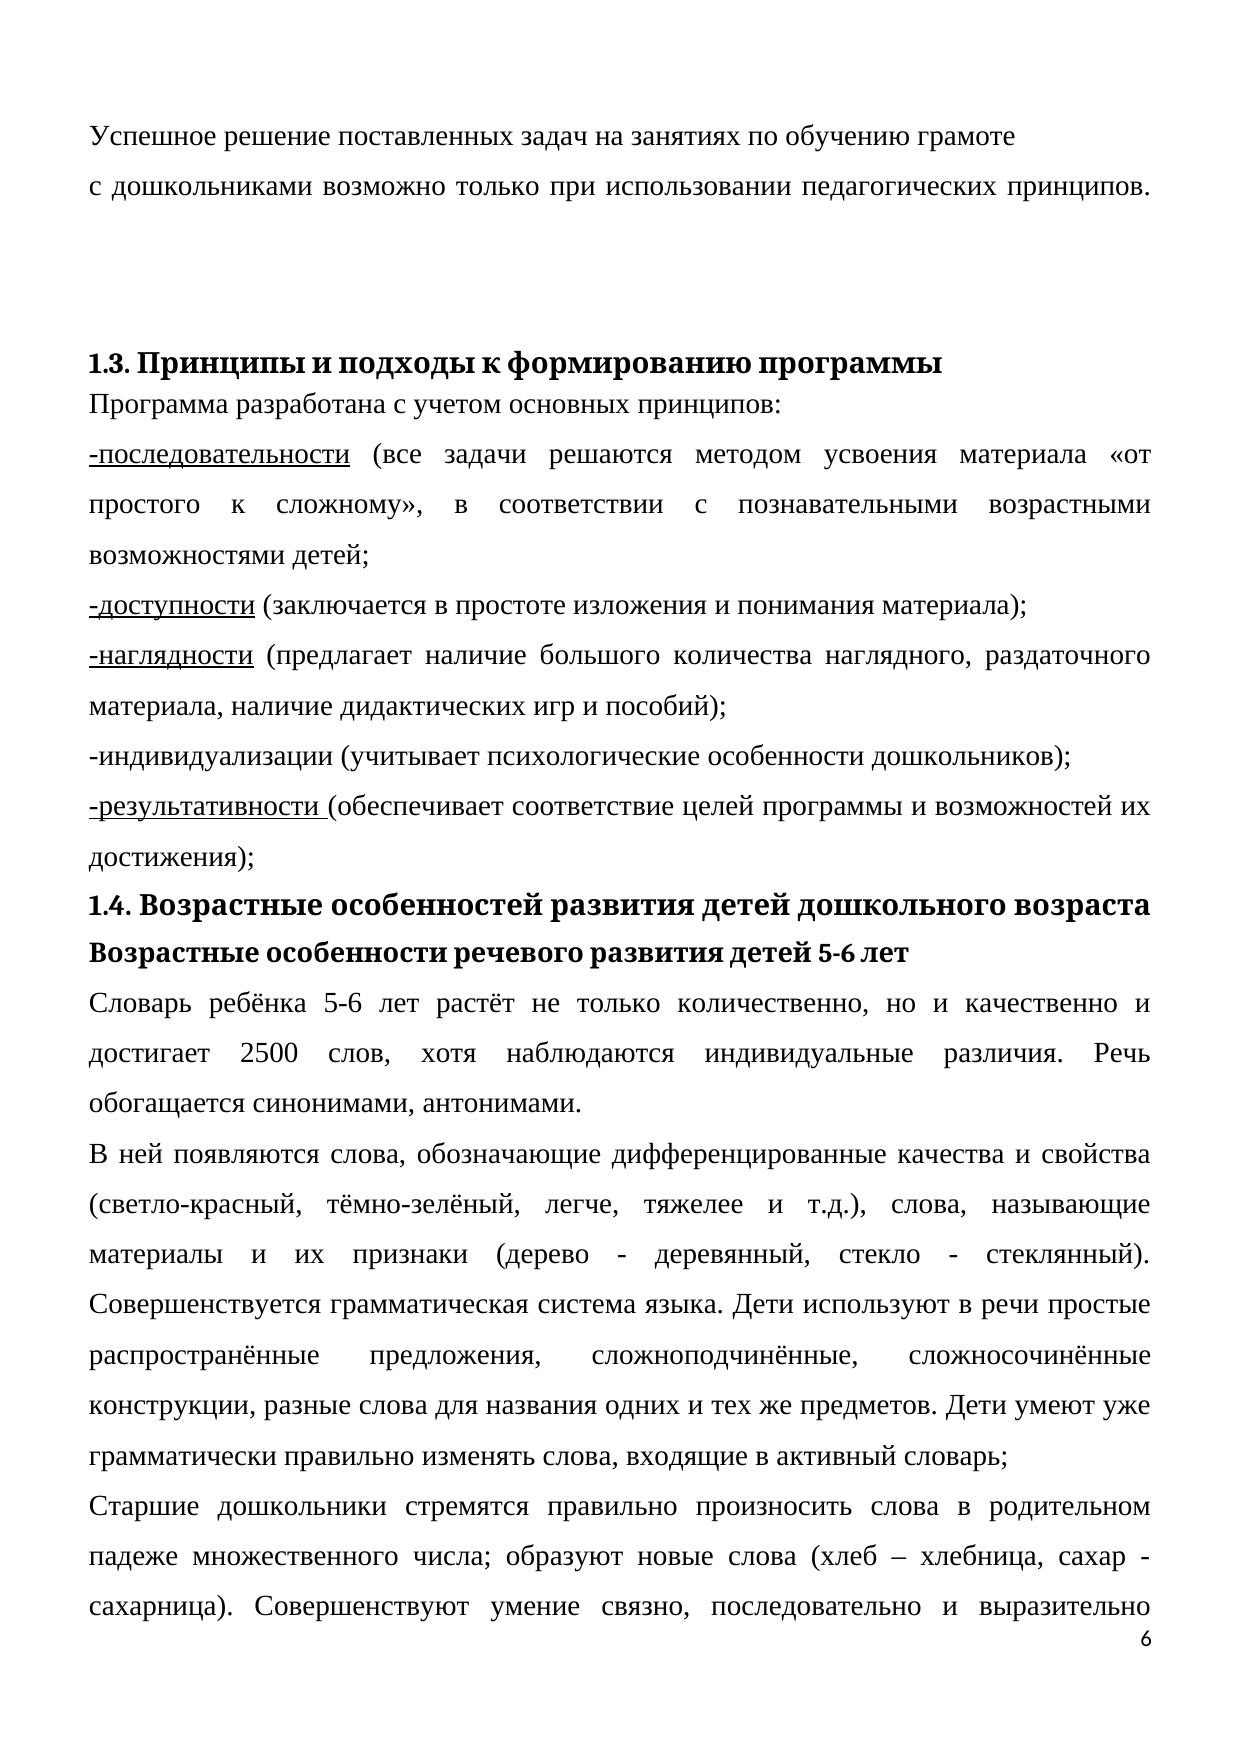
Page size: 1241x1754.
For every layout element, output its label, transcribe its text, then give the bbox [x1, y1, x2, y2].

text -результативности (обеспечивает соответствие целей программы и возможностей их достижения); 1.4. Возрастные особенностей развития детей дошкольного возраста Возрастные особенности речевого развития детей 5-6 лет [89, 788, 1152, 969]
text -доступности (заключается в простоте изложения и понимания материала); [89, 587, 1152, 621]
subtitle 1.3. Принципы и подходы к формированию программы [89, 347, 1152, 381]
text -последовательности (все задачи решаются методом усвоения материала «от простого к сложному», в соответствии с познавательными возрастными возможностями детей; [89, 436, 1152, 570]
text -индивидуализации (учитывает психологические особенности дошкольников); [89, 738, 1152, 772]
text Словарь ребёнка 5-6 лет растёт не только количественно, но и качественно и достигает 2500 слов, хотя наблюдаются индивидуальные различия. Речь обогащается синонимами, антонимами. [89, 985, 1152, 1119]
text Программа разработана с учетом основных принципов: [89, 386, 1152, 419]
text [89, 1488, 1152, 1622]
text Успешное решение поставленных задач на занятиях по обучению грамоте [89, 118, 1152, 152]
text -наглядности (предлагает наличие большого количества наглядного, раздаточного материала, наличие дидактических игр и пособий); [89, 637, 1152, 721]
text В ней появляются слова, обозначающие дифференцированные качества и свойства (светло-красный, тёмно-зелёный, легче, тяжелее и т.д.), слова, называющие материалы и их признаки (дерево - деревянный, стекло - стеклянный). Совершенствуется грамматическая система языка. Дети используют в речи простые распространённые предложения, сложноподчинённые, сложносочинённые конструкции, разные слова для названия одних и тех же предметов. Дети умеют уже грамматически правильно изменять слова, входящие в активный словарь; [89, 1136, 1152, 1471]
text с дошкольниками возможно только при использовании педагогических принципов. [89, 168, 1152, 244]
